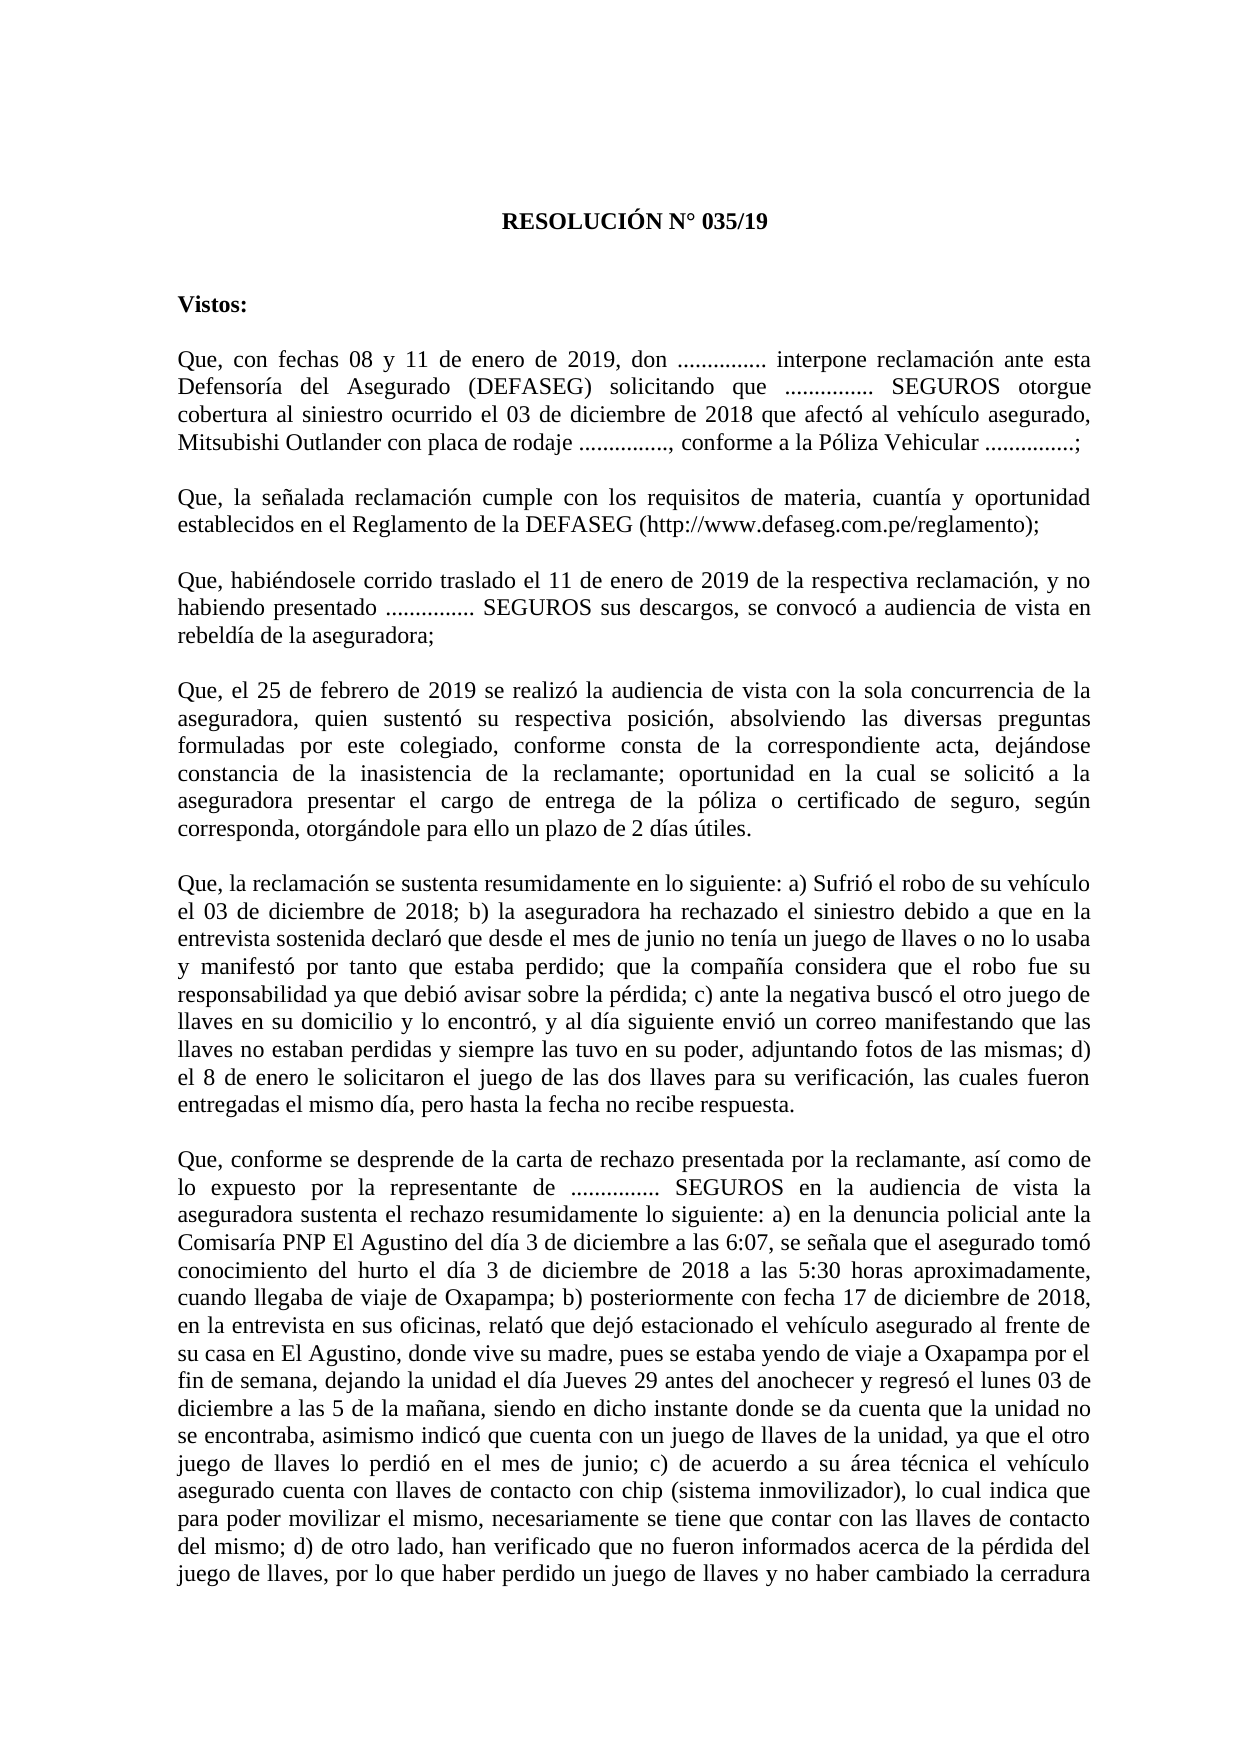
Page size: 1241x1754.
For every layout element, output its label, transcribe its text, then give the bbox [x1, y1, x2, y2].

text Que, el 25 de febrero de 2019 se realizó la audiencia de vista con la sola concurrencia de la aseguradora, quien sustentó su respectiva posición, absolviendo las diversas preguntas formuladas por este colegiado, conforme consta de la correspondiente acta, dejándose constancia de la inasistencia de la reclamante; oportunidad en la cual se solicitó a la aseguradora presentar el cargo de entrega de la póliza o certificado de seguro, según corresponda, otorgándole para ello un plazo de 2 días útiles. [177, 676, 1092, 842]
text Que, la señalada reclamación cumple con los requisitos de materia, cuantía y oportunidad establecidos en el Reglamento de la DEFASEG (http://www.defaseg.com.pe/reglamento); [177, 483, 1092, 538]
text Vistos: [177, 289, 1092, 317]
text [177, 1145, 1092, 1587]
text Que, la reclamación se sustenta resumidamente en lo siguiente: a) Sufrió el robo de su vehículo el 03 de diciembre de 2018; b) la aseguradora ha rechazado el siniestro debido a que en la entrevista sostenida declaró que desde el mes de junio no tenía un juego de llaves o no lo usaba y manifestó por tanto que estaba perdido; que la compañía considera que el robo fue su responsabilidad ya que debió avisar sobre la pérdida; c) ante la negativa buscó el otro juego de llaves en su domicilio y lo encontró, y al día siguiente envió un correo manifestando que las llaves no estaban perdidas y siempre las tuvo en su poder, adjuntando fotos de las mismas; d) el 8 de enero le solicitaron el juego de las dos llaves para su verificación, las cuales fueron entregadas el mismo día, pero hasta la fecha no recibe respuesta. [177, 869, 1092, 1118]
title RESOLUCIÓN N° 035/19 [177, 207, 1092, 234]
text Que, habiéndosele corrido traslado el 11 de enero de 2019 de la respectiva reclamación, y no habiendo presentado ............... SEGUROS sus descargos, se convocó a audiencia de vista en rebeldía de la aseguradora; [177, 566, 1092, 648]
text Que, con fechas 08 y 11 de enero de 2019, don ............... interpone reclamación ante esta Defensoría del Asegurado (DEFASEG) solicitando que ............... SEGUROS otorgue cobertura al siniestro ocurrido el 03 de diciembre de 2018 que afectó al vehículo asegurado, Mitsubishi Outlander con placa de rodaje ..............., conforme a la Póliza Vehicular ...............; [177, 345, 1092, 455]
